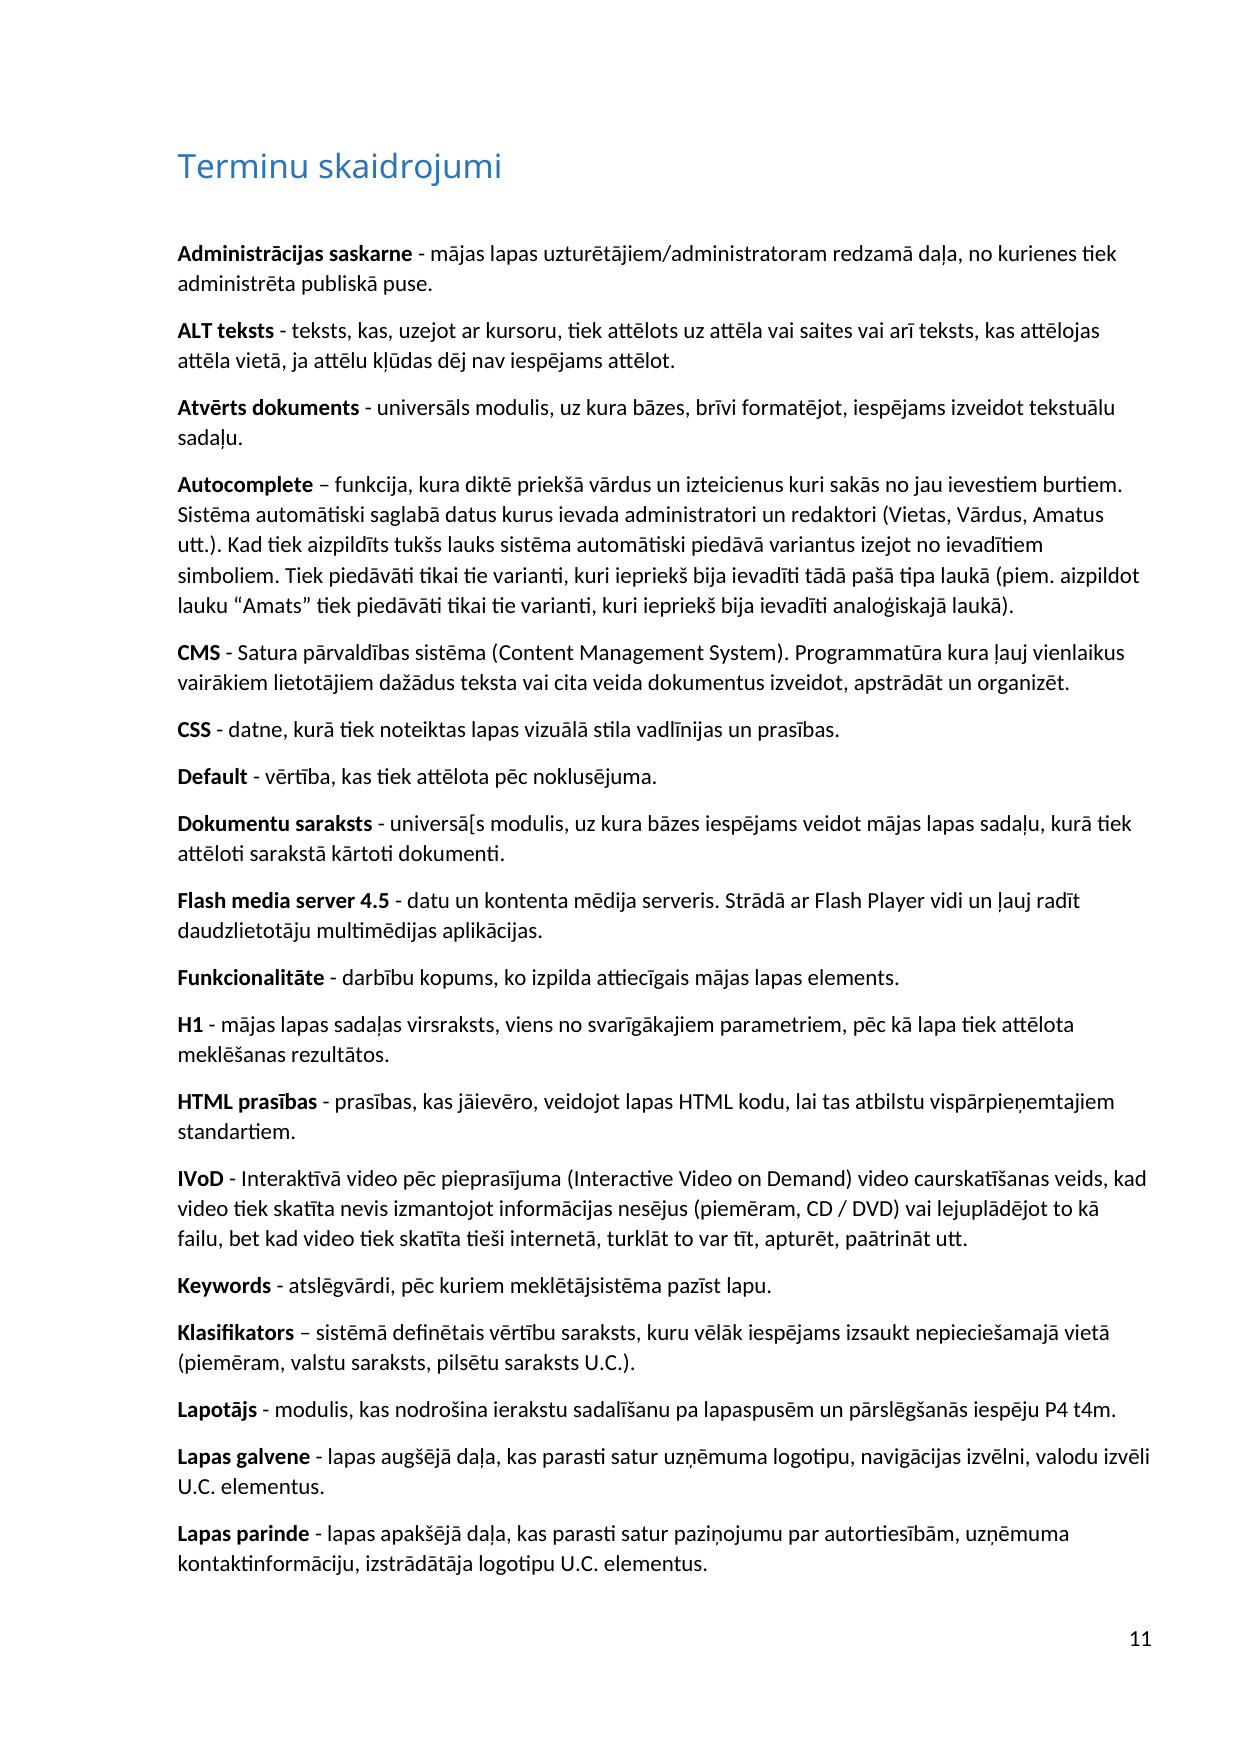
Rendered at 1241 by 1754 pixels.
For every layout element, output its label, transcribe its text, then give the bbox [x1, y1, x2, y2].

text CSS - datne, kurā tiek noteiktas lapas vizuālā stila vadlīnijas un prasības. [177, 715, 1152, 743]
text Lapas parinde - lapas apakšējā daļa, kas parasti satur paziņojumu par autortiesībām, uzņēmuma kontaktinformāciju, izstrādātāja logotipu U.C. elementus. [177, 1519, 1152, 1577]
text Dokumentu saraksts - universā[s modulis, uz kura bāzes iespējams veidot mājas lapas sadaļu, kurā tiek attēloti sarakstā kārtoti dokumenti. [177, 809, 1152, 867]
text Administrācijas saskarne - mājas lapas uzturētājiem/administratoram redzamā daļa, no kurienes tiek administrēta publiskā puse. [177, 239, 1152, 297]
text Default - vērtība, kas tiek attēlota pēc noklusējuma. [177, 762, 1152, 790]
text IVoD - Interaktīvā video pēc pieprasījuma (Interactive Video on Demand) video caurskatīšanas veids, kad video tiek skatīta nevis izmantojot informācijas nesējus (piemēram, CD / DVD) vai lejuplādējot to kā failu, bet kad video tiek skatīta tieši internetā, turklāt to var tīt, apturēt, paātrināt utt. [177, 1164, 1152, 1252]
text Klasifikators – sistēmā definētais vērtību saraksts, kuru vēlāk iespējams izsaukt nepieciešamajā vietā (piemēram, valstu saraksts, pilsētu saraksts U.C.). [177, 1318, 1152, 1376]
text Keywords - atslēgvārdi, pēc kuriem meklētājsistēma pazīst lapu. [177, 1271, 1152, 1299]
text Lapotājs - modulis, kas nodrošina ierakstu sadalīšanu pa lapaspusēm un pārslēgšanās iespēju P4 t4m. [177, 1395, 1152, 1423]
text Atvērts dokuments - universāls modulis, uz kura bāzes, brīvi formatējot, iespējams izveidot tekstuālu sadaļu. [177, 393, 1152, 451]
text Autocomplete – funkcija, kura diktē priekšā vārdus un izteicienus kuri sakās no jau ievestiem burtiem. Sistēma automātiski saglabā datus kurus ievada administratori un redaktori (Vietas, Vārdus, Amatus utt.). Kad tiek aizpildīts tukšs lauks sistēma automātiski piedāvā variantus izejot no ievadītiem simboliem. Tiek piedāvāti tikai tie varianti, kuri iepriekš bija ievadīti tādā pašā tipa laukā (piem. aizpildot lauku “Amats” tiek piedāvāti tikai tie varianti, kuri iepriekš bija ievadīti analoģiskajā laukā). [177, 470, 1152, 619]
text Funkcionalitāte - darbību kopums, ko izpilda attiecīgais mājas lapas elements. [177, 963, 1152, 991]
text HTML prasības - prasības, kas jāievēro, veidojot lapas HTML kodu, lai tas atbilstu vispārpieņemtajiem standartiem. [177, 1087, 1152, 1145]
text H1 - mājas lapas sadaļas virsraksts, viens no svarīgākajiem parametriem, pēc kā lapa tiek attēlota meklēšanas rezultātos. [177, 1010, 1152, 1068]
text Flash media server 4.5 - datu un kontenta mēdija serveris. Strādā ar Flash Player vidi un ļauj radīt daudzlietotāju multimēdijas aplikācijas. [177, 886, 1152, 944]
text ALT teksts - teksts, kas, uzejot ar kursoru, tiek attēlots uz attēla vai saites vai arī teksts, kas attēlojas attēla vietā, ja attēlu kļūdas dēj nav iespējams attēlot. [177, 316, 1152, 374]
text Lapas galvene - lapas augšējā daļa, kas parasti satur uzņēmuma logotipu, navigācijas izvēlni, valodu izvēli U.C. elementus. [177, 1442, 1152, 1500]
subtitle Terminu skaidrojumi [177, 143, 1152, 188]
text CMS - Satura pārvaldības sistēma (Content Management System). Programmatūra kura ļauj vienlaikus vairākiem lietotājiem dažādus teksta vai cita veida dokumentus izveidot, apstrādāt un organizēt. [177, 638, 1152, 696]
